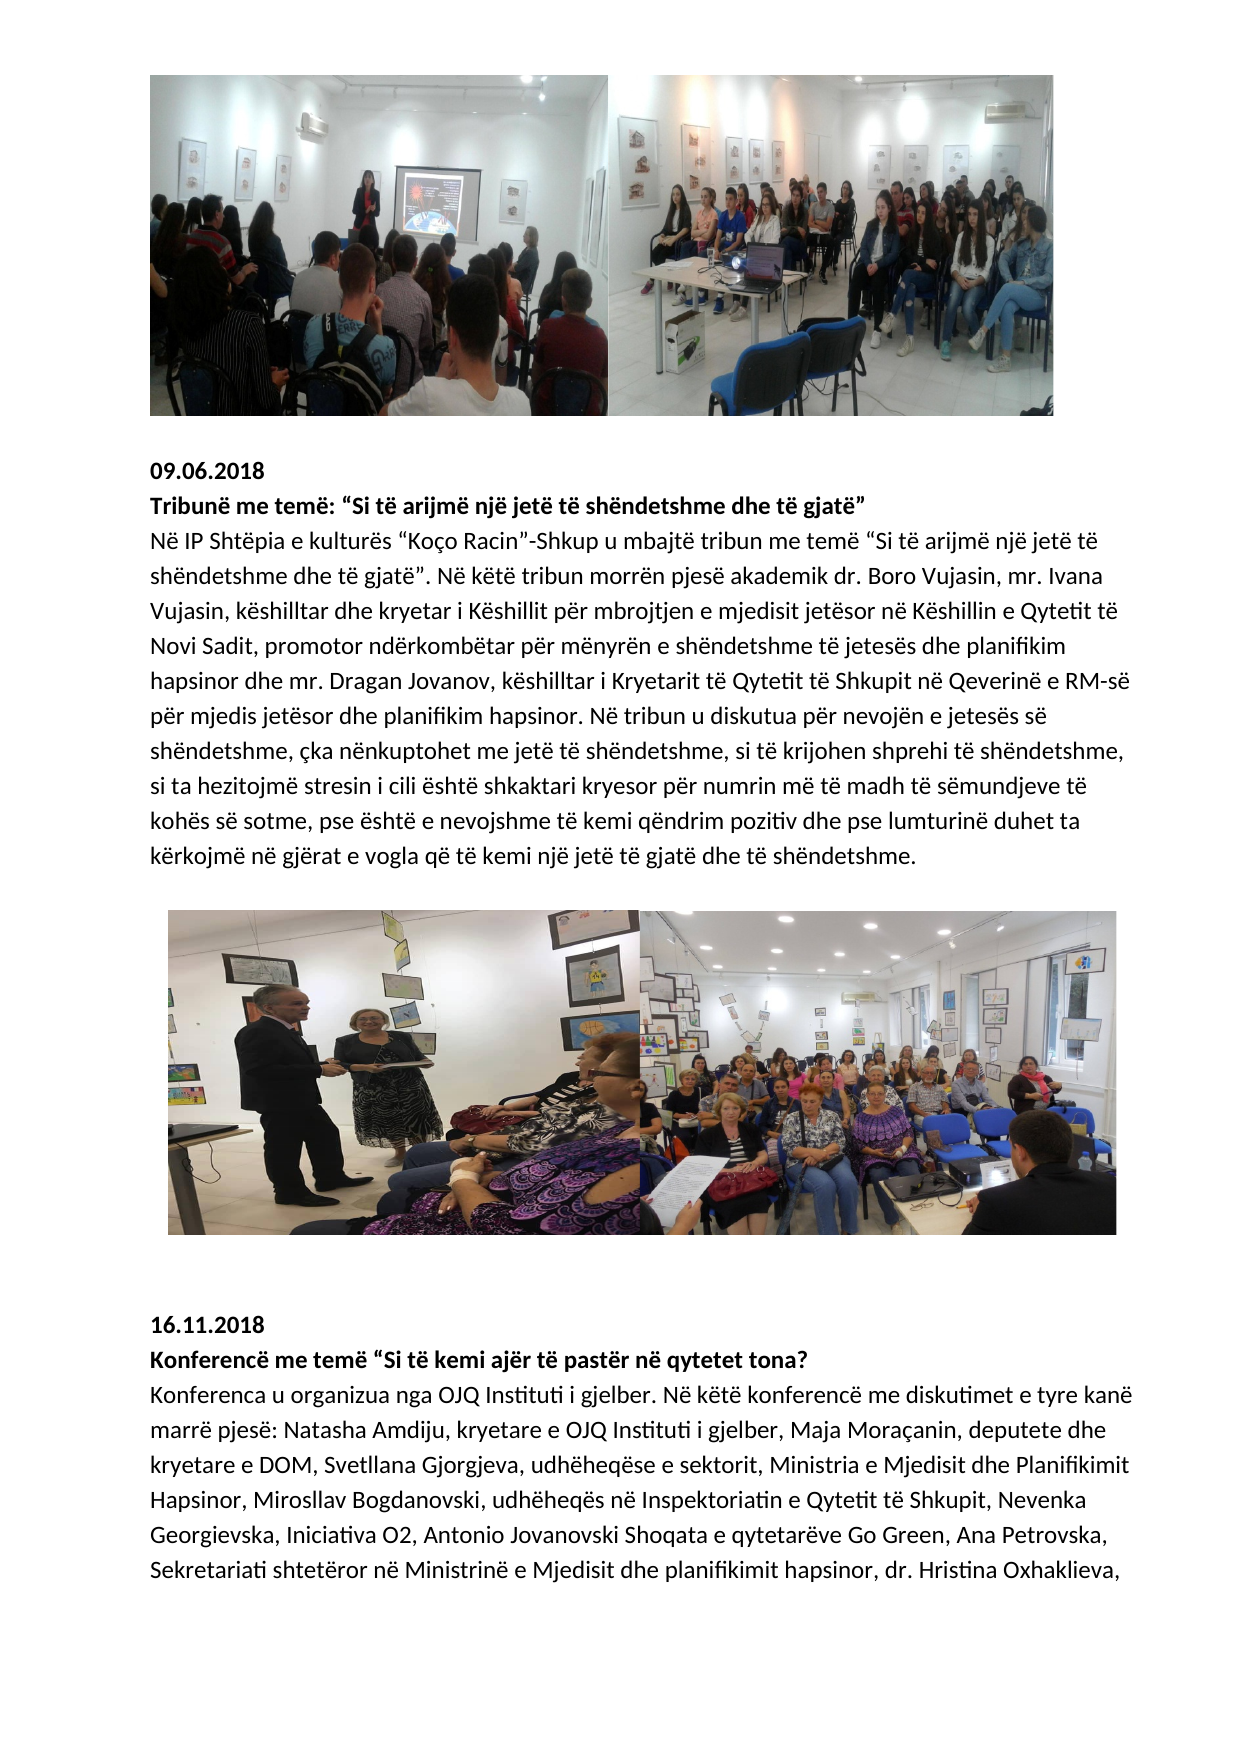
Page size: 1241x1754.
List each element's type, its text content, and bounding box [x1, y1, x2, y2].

text Në IP Shtëpia e kulturës “Koço Racin”-Shkup u mbajtë tribun me temë “Si të arijmë një jetë të shëndetshme dhe të gjatë”. Në këtë tribun morrën pjesë akademik dr. Boro Vujasin, mr. Ivana Vujasin, këshilltar dhe kryetar i Këshillit për mbrojtjen e mjedisit jetësor në Këshillin e Qytetit të Novi Sadit, promotor ndërkombëtar për mënyrën e shëndetshme të jetesës dhe planifikim hapsinor dhe mr. Dragan Jovanov, këshilltar i Kryetarit të Qytetit të Shkupit në Qeverinë e RM-së për mjedis jetësor dhe planifikim hapsinor. Në tribun u diskutua për nevojën e jetesës së shëndetshme, çka nënkuptohet me jetë të shëndetshme, si të krijohen shprehi të shëndetshme, si ta hezitojmë stresin i cili është shkaktari kryesor për numrin më të madh të sëmundjeve të kohës së sotme, pse është e nevojshme të kemi qëndrim pozitiv dhe pse lumturinë duhet ta kërkojmë në gjërat e vogla që të kemi një jetë të gjatë dhe të shëndetshme. [150, 525, 1134, 870]
text Konferencë me temë “Si të kemi ajër të pastër në qytetet tona? [150, 1344, 1134, 1374]
text Tribunë me temë: “Si të arijmë një jetë të shëndetshme dhe të gjatë” [150, 490, 1134, 520]
picture [150, 75, 1054, 416]
picture [168, 910, 1117, 1235]
text 09.06.2018 [150, 455, 1134, 485]
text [150, 1379, 1134, 1584]
text 16.11.2018 [150, 1309, 1134, 1339]
